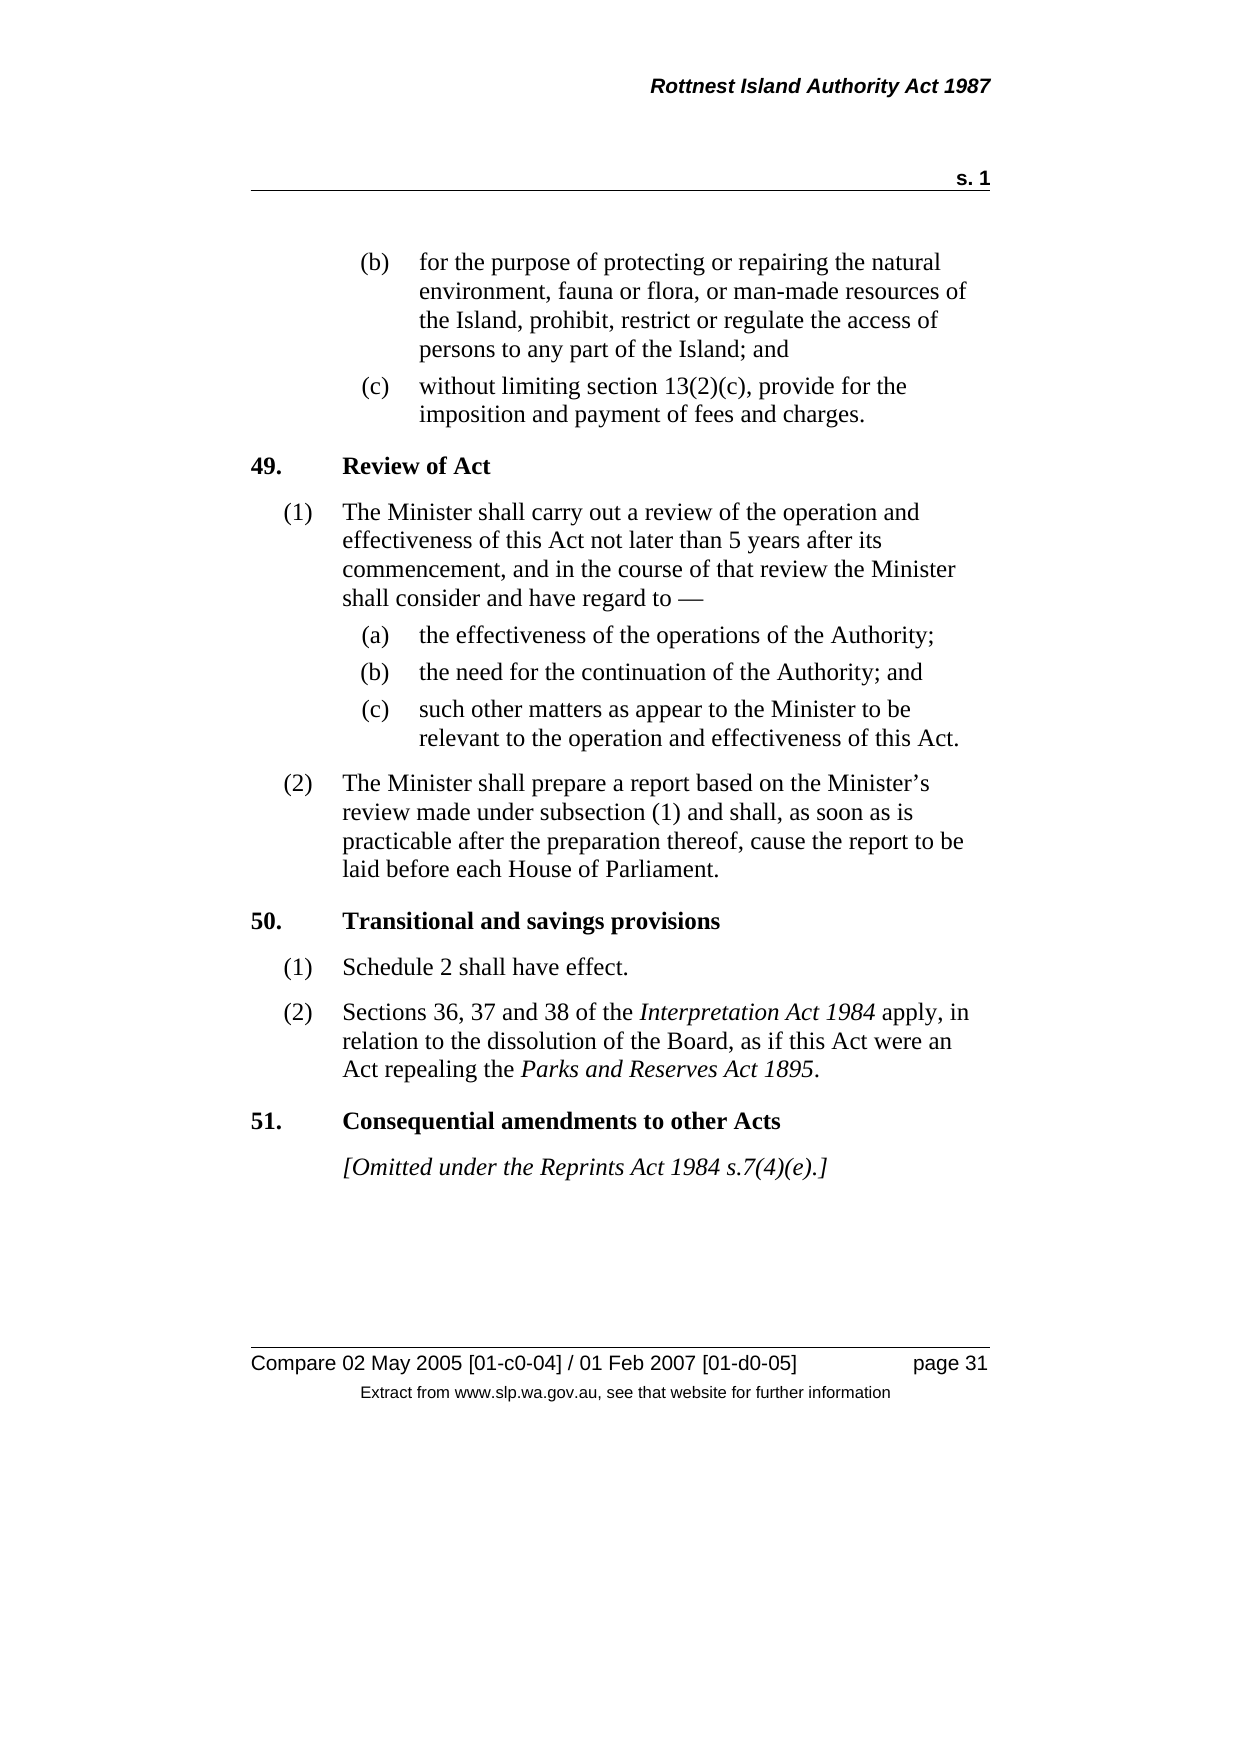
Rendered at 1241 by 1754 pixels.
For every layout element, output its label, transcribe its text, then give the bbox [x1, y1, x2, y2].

text (1) Schedule 2 shall have effect. [251, 952, 990, 980]
text (c) without limiting section 13(2)(c), provide for the imposition and payment of fees and charges. [251, 371, 990, 428]
text (1) The Minister shall carry out a review of the operation and effectiveness of this Act not later than 5 years after its commencement, and in the course of that review the Minister shall consider and have regard to — [251, 497, 990, 612]
text [Omitted under the Reprints Act 1984 s.7(4)(e).] [251, 1152, 990, 1180]
subtitle 50. Transitional and savings provisions [251, 906, 990, 935]
text (b) for the purpose of protecting or repairing the natural environment, fauna or flora, or man-made resources of the Island, prohibit, restrict or regulate the access of persons to any part of the Island; and [251, 247, 990, 362]
text (a) the effectiveness of the operations of the Authority; [251, 620, 990, 649]
text (2) Sections 36, 37 and 38 of the Interpretation Act 1984 apply, in relation to the dissolution of the Board, as if this Act were an Act repealing the Parks and Reserves Act 1895. [251, 997, 990, 1083]
text (b) the need for the continuation of the Authority; and [251, 657, 990, 686]
text (c) such other matters as appear to the Minister to be relevant to the operation and effectiveness of this Act. [251, 694, 990, 752]
subtitle 49. Review of Act [251, 451, 990, 480]
text (2) The Minister shall prepare a report based on the Minister’s review made under subsection (1) and shall, as soon as is practicable after the preparation thereof, cause the report to be laid before each House of Parliament. [251, 768, 990, 883]
subtitle 51. Consequential amendments to other Acts [251, 1106, 990, 1135]
